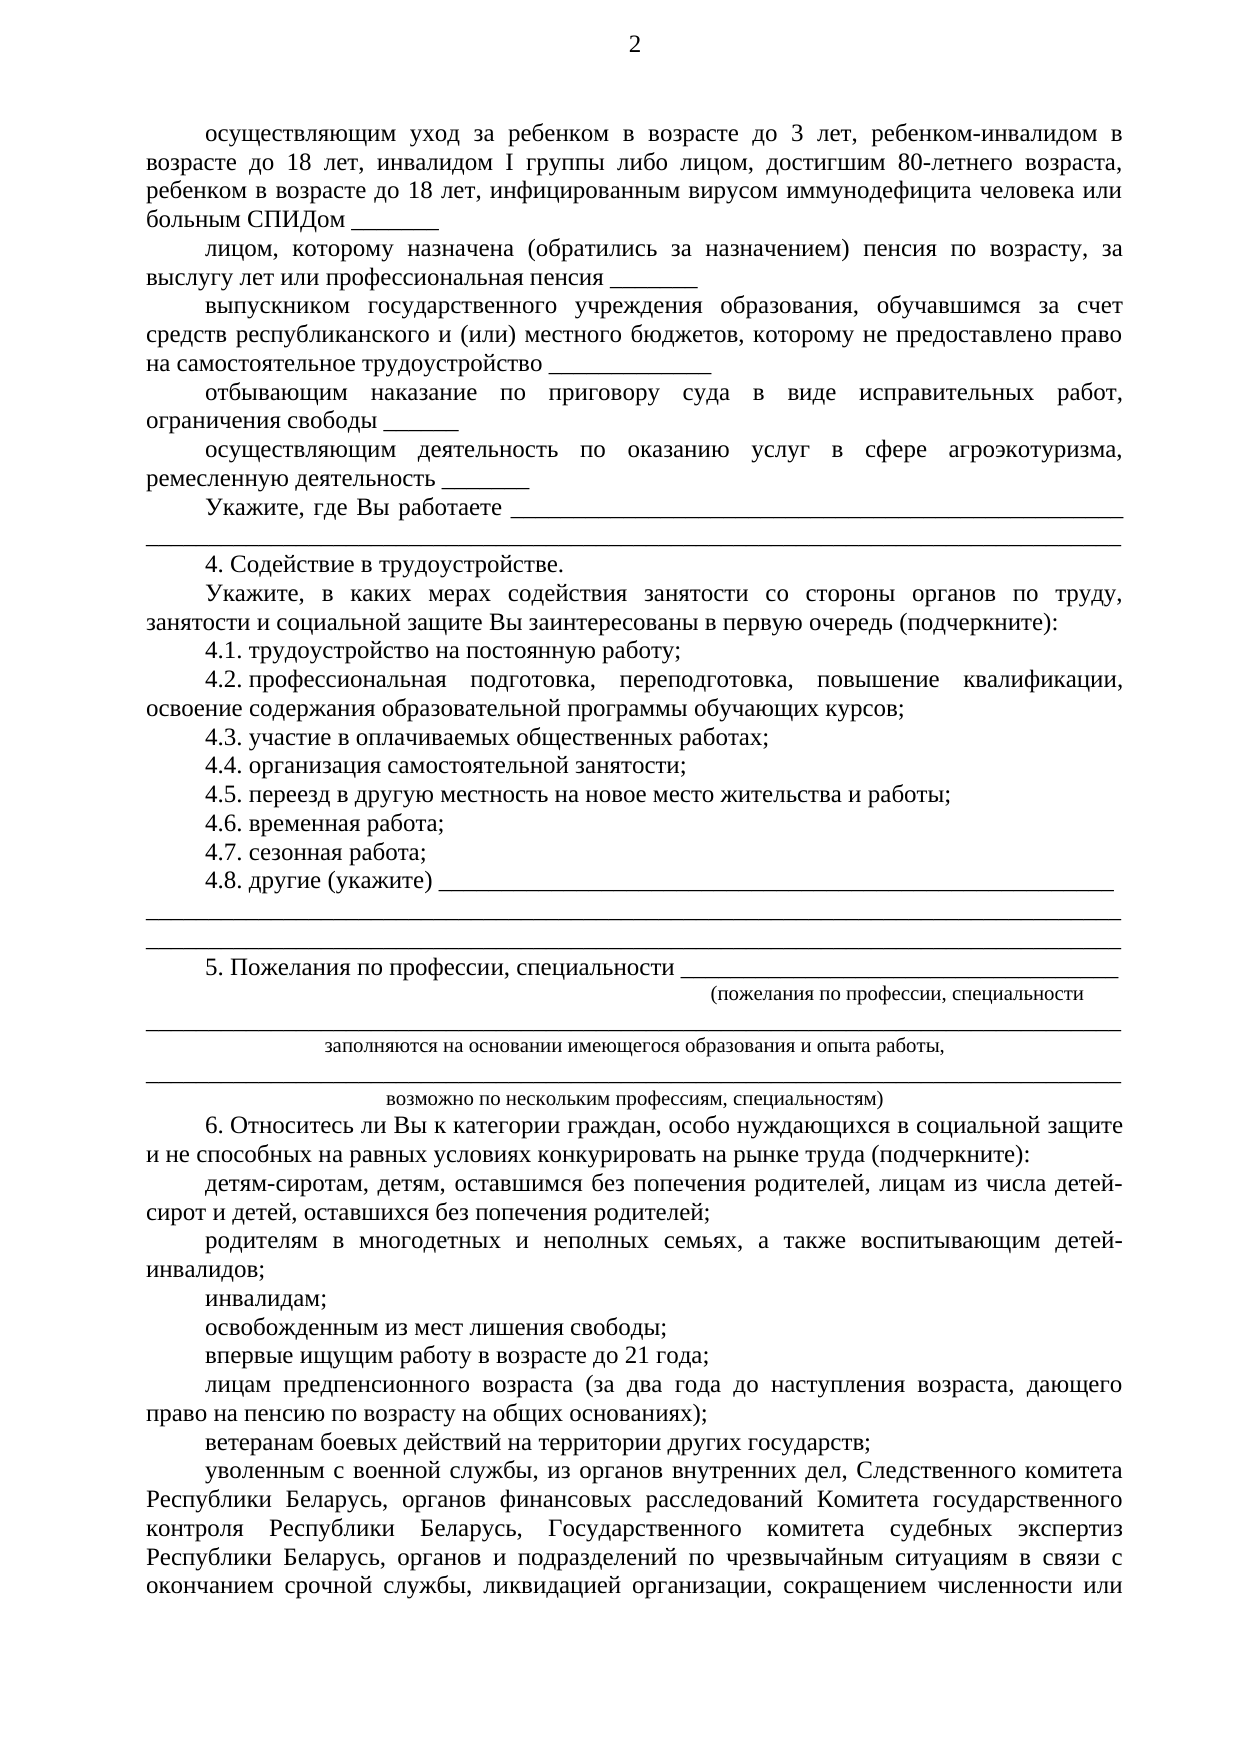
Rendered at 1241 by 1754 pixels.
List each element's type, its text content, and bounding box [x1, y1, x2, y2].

text отбывающим наказание по приговору суда в виде исправительных работ, ограничения свободы ______ [146, 377, 1123, 434]
text выпускником государственного учреждения образования, обучавшимся за счет средств республиканского и (или) местного бюджетов, которому не предоставлено право на самостоятельное трудоустройство _____________ [146, 291, 1123, 377]
text ______________________________________________________________________________ [146, 1057, 1123, 1086]
text ______________________________________________________________________________ [146, 923, 1123, 952]
text 4.6. временная работа; [146, 808, 1123, 837]
text ______________________________________________________________________________ [146, 894, 1123, 923]
text освобожденным из мест лишения свободы; [146, 1312, 1123, 1340]
text 4.4. организация самостоятельной занятости; [146, 751, 1123, 779]
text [146, 1455, 1123, 1599]
text заполняются на основании имеющегося образования и опыта работы, [146, 1033, 1123, 1057]
text Укажите, в каких мерах содействия занятости со стороны органов по труду, занятости и социальной защите Вы заинтересованы в первую очередь (подчеркните): [146, 578, 1123, 636]
text ______________________________________________________________________________ [146, 1005, 1123, 1033]
text 6. Относитесь ли Вы к категории граждан, особо нуждающихся в социальной защите и не способных на равных условиях конкурировать на рынке труда (подчеркните): [146, 1110, 1123, 1168]
text осуществляющим деятельность по оказанию услуг в сфере агроэкотуризма, ремесленную деятельность _______ [146, 434, 1123, 492]
text 4.5. переезд в другую местность на новое место жительства и работы; [146, 779, 1123, 808]
text 4. Содействие в трудоустройстве. [146, 549, 1123, 578]
text 4.1. трудоустройство на постоянную работу; [146, 636, 1123, 664]
text 4.7. сезонная работа; [146, 837, 1123, 866]
text 5. Пожелания по профессии, специальности ___________________________________ [146, 952, 1123, 981]
text возможно по нескольким профессиям, специальностям) [146, 1086, 1123, 1110]
text осуществляющим уход за ребенком в возрасте до 3 лет, ребенком-инвалидом в возрасте до 18 лет, инвалидом I группы либо лицом, достигшим 80-летнего возраста, ребенком в возрасте до 18 лет, инфицированным вирусом иммунодефицита человека или больным СПИДом _______ [146, 118, 1123, 233]
text 4.3. участие в оплачиваемых общественных работах; [146, 722, 1123, 751]
text ветеранам боевых действий на территории других государств; [146, 1427, 1123, 1455]
text инвалидам; [146, 1283, 1123, 1312]
text Укажите, где Вы работаете _________________________________________________ ______________________________________________________________________________ [146, 492, 1123, 549]
text родителям в многодетных и неполных семьях, а также воспитывающим детей-инвалидов; [146, 1225, 1123, 1283]
text детям-сиротам, детям, оставшимся без попечения родителей, лицам из числа детей-сирот и детей, оставшихся без попечения родителей; [146, 1168, 1123, 1225]
text (пожелания по профессии, специальности [146, 981, 1123, 1005]
text впервые ищущим работу в возрасте до 21 года; [146, 1340, 1123, 1369]
text 4.2. профессиональная подготовка, переподготовка, повышение квалификации, освоение содержания образовательной программы обучающих курсов; [146, 664, 1123, 722]
text 4.8. другие (укажите) ______________________________________________________ [146, 866, 1123, 894]
text лицам предпенсионного возраста (за два года до наступления возраста, дающего право на пенсию по возрасту на общих основаниях); [146, 1369, 1123, 1427]
text лицом, которому назначена (обратились за назначением) пенсия по возрасту, за выслугу лет или профессиональная пенсия _______ [146, 233, 1123, 291]
